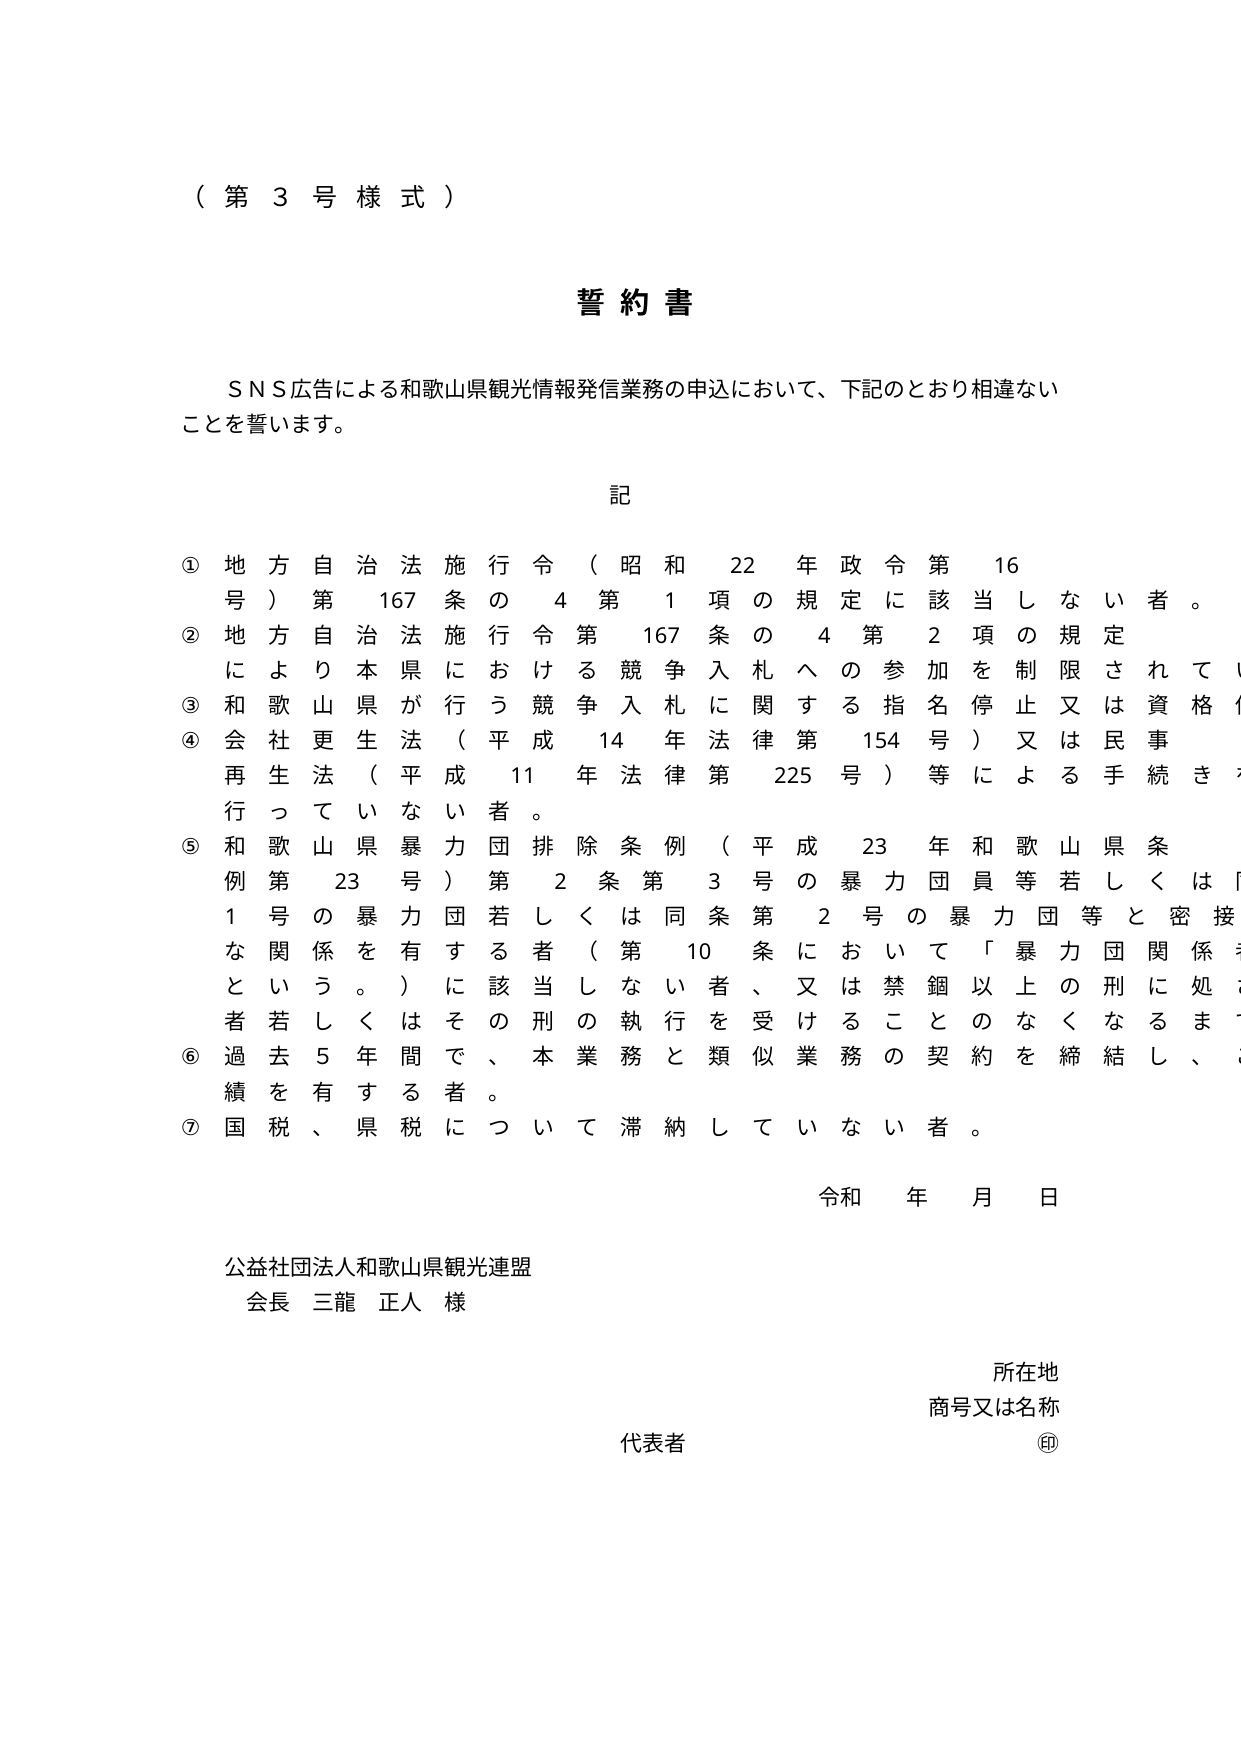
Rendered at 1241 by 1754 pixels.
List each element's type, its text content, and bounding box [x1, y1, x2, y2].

text （第３号様式） [181, 160, 1060, 230]
list 地方自治法施行令第167条の4第2項の規定により本県における競争入札への参加を制限されていない者。 [181, 616, 1060, 687]
text ＳＮＳ広告による和歌山県観光情報発信業務の申込において、下記のとおり相違ないことを誓います。 [181, 371, 1060, 441]
text 公益社団法人和歌山県観光連盟 [181, 1248, 1060, 1283]
subtitle 記 [181, 476, 1060, 511]
text 令和 年 月 日 [181, 1178, 1060, 1213]
text 所在地 [181, 1354, 1060, 1389]
text 代表者 ㊞ [181, 1424, 1060, 1459]
list 地方自治法施行令（昭和22年政令第16号）第167条の4第1項の規定に該当しない者。 [181, 546, 1060, 616]
list 会社更生法（平成14年法律第154号）又は民事再生法（平成11年法律第225号）等による手続きを行っていない者。 [181, 722, 1060, 827]
list 和歌山県暴力団排除条例（平成23年和歌山県条例第23号）第2条第3号の暴力団員等若しくは同条第1号の暴力団若しくは同条第2号の暴力団等と密接な関係を有する者（第10条において「暴力団関係者等」という。）に該当しない者、又は禁錮以上の刑に処され、その刑の執行を終わらない者若しくはその刑の執行を受けることのなくなるまでの者に該当しない者。 [181, 827, 1060, 1038]
text 商号又は名称 [181, 1389, 1060, 1424]
list 和歌山県が行う競争入札に関する指名停止又は資格停止の措置を受けていない者。 [181, 687, 1060, 722]
text 会長 三龍 正人 様 [181, 1283, 1060, 1318]
list 過去５年間で、本業務と類似業務の契約を締結し、これらをすべて誠実に履行した実績を有する者。 [181, 1038, 1060, 1108]
text 誓約書 [181, 265, 1060, 336]
list 国税、県税について滞納していない者。 [181, 1108, 1060, 1143]
